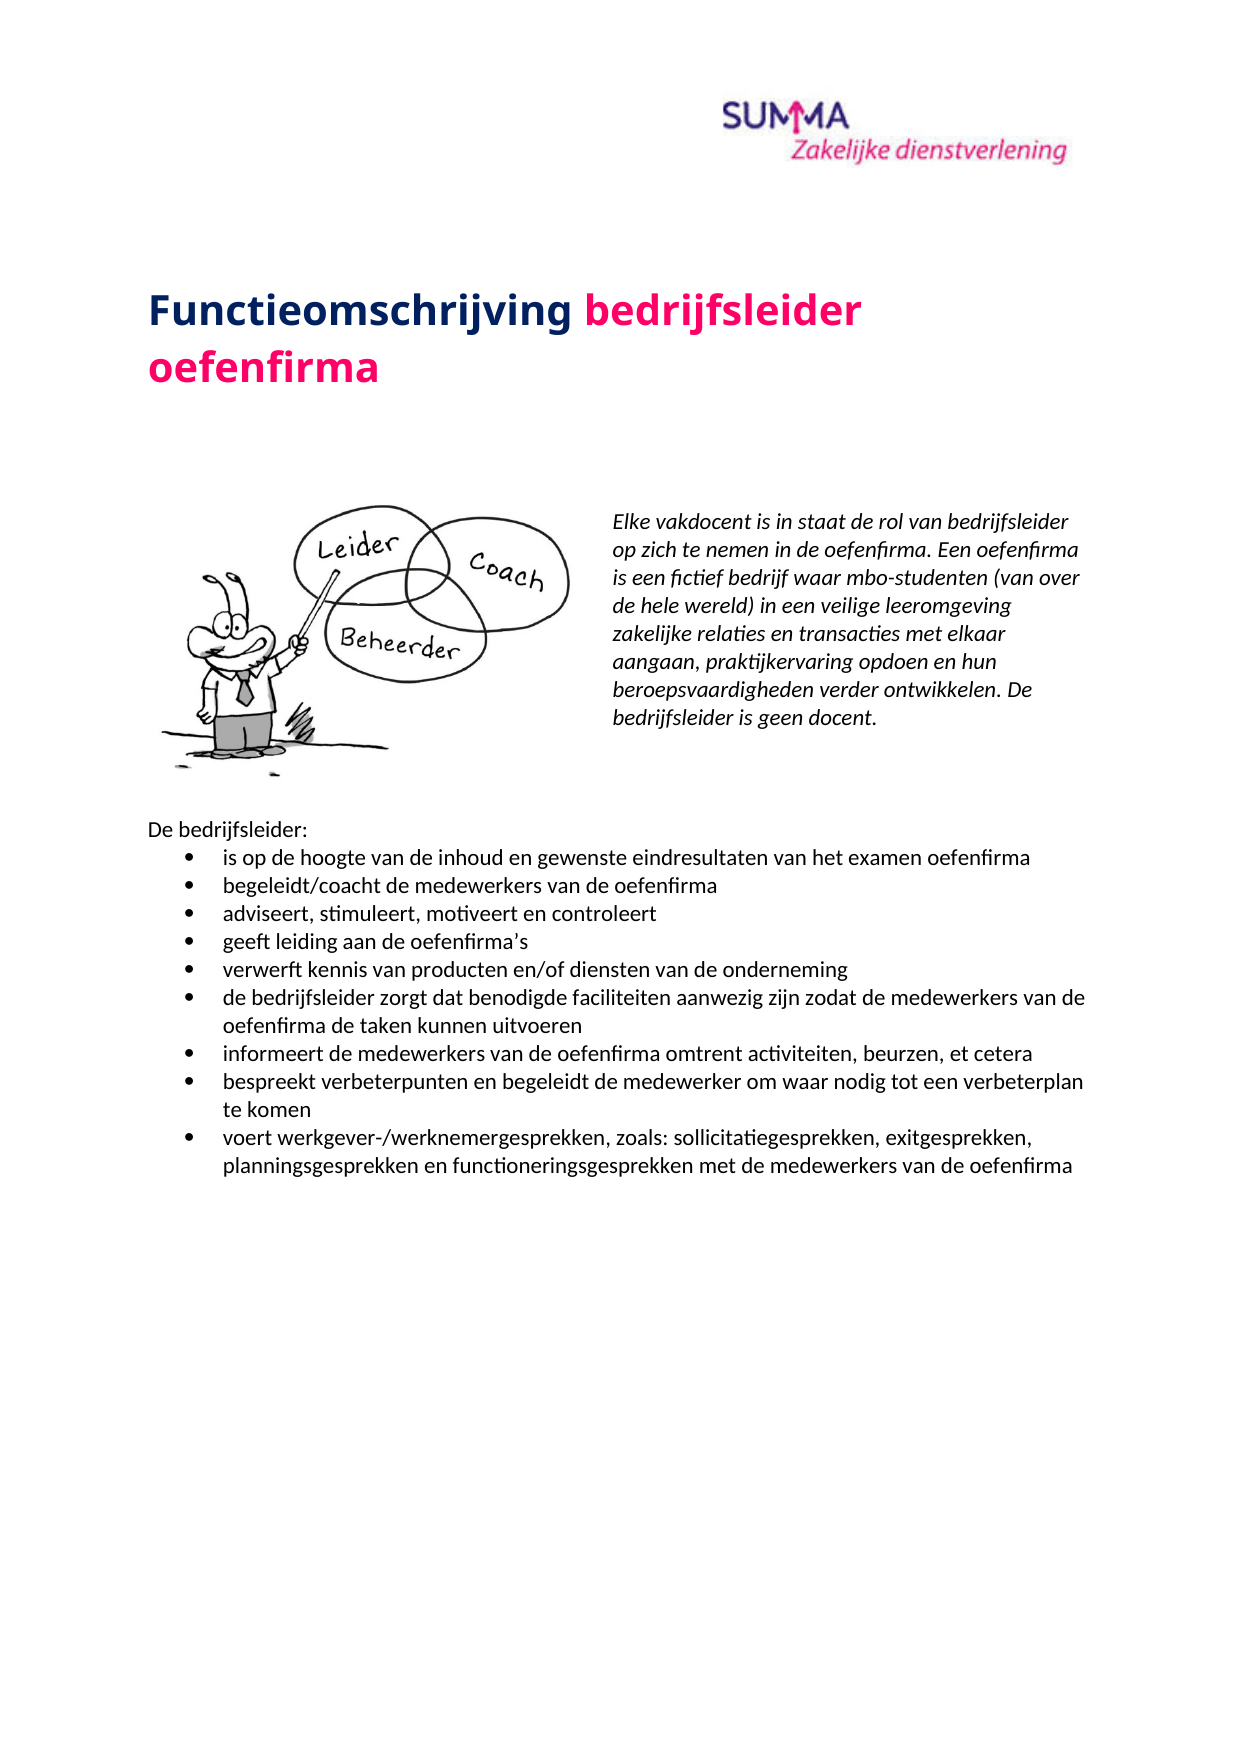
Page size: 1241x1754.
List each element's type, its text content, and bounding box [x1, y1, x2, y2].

picture [722, 73, 1093, 168]
text Elke vakdocent is in staat de rol van bedrijfsleider op zich te nemen in de oefenfirma. Een oefenfirma is een fictief bedrijf waar mbo-studenten (van over de hele wereld) in een veilige leeromgeving zakelijke relaties en transacties met elkaar aangaan, praktijkervaring opdoen en hun beroepsvaardigheden verder ontwikkelen. De bedrijfsleider is geen docent. [594, 507, 1093, 731]
list informeert de medewerkers van de oefenfirma omtrent activiteiten, beurzen, et cetera [185, 1039, 1093, 1067]
list de bedrijfsleider zorgt dat benodigde faciliteiten aanwezig zijn zodat de medewerkers van de oefenfirma de taken kunnen uitvoeren [185, 983, 1093, 1039]
picture [147, 486, 594, 785]
list verwerft kennis van producten en/of diensten van de onderneming [185, 955, 1093, 983]
list adviseert, stimuleert, motiveert en controleert [185, 899, 1093, 927]
list geeft leiding aan de oefenfirma’s [185, 927, 1093, 955]
text De bedrijfsleider: [148, 815, 1093, 843]
text Functieomschrijving bedrijfsleider oefenfirma [148, 281, 1093, 394]
list is op de hoogte van de inhoud en gewenste eindresultaten van het examen oefenfirma [185, 843, 1093, 871]
list bespreekt verbeterpunten en begeleidt de medewerker om waar nodig tot een verbeterplan te komen [185, 1067, 1093, 1123]
list voert werkgever-/werknemergesprekken, zoals: sollicitatiegesprekken, exitgesprekken, planningsgesprekken en functioneringsgesprekken met de medewerkers van de oefenfirma [185, 1123, 1093, 1179]
list begeleidt/coacht de medewerkers van de oefenfirma [185, 871, 1093, 899]
